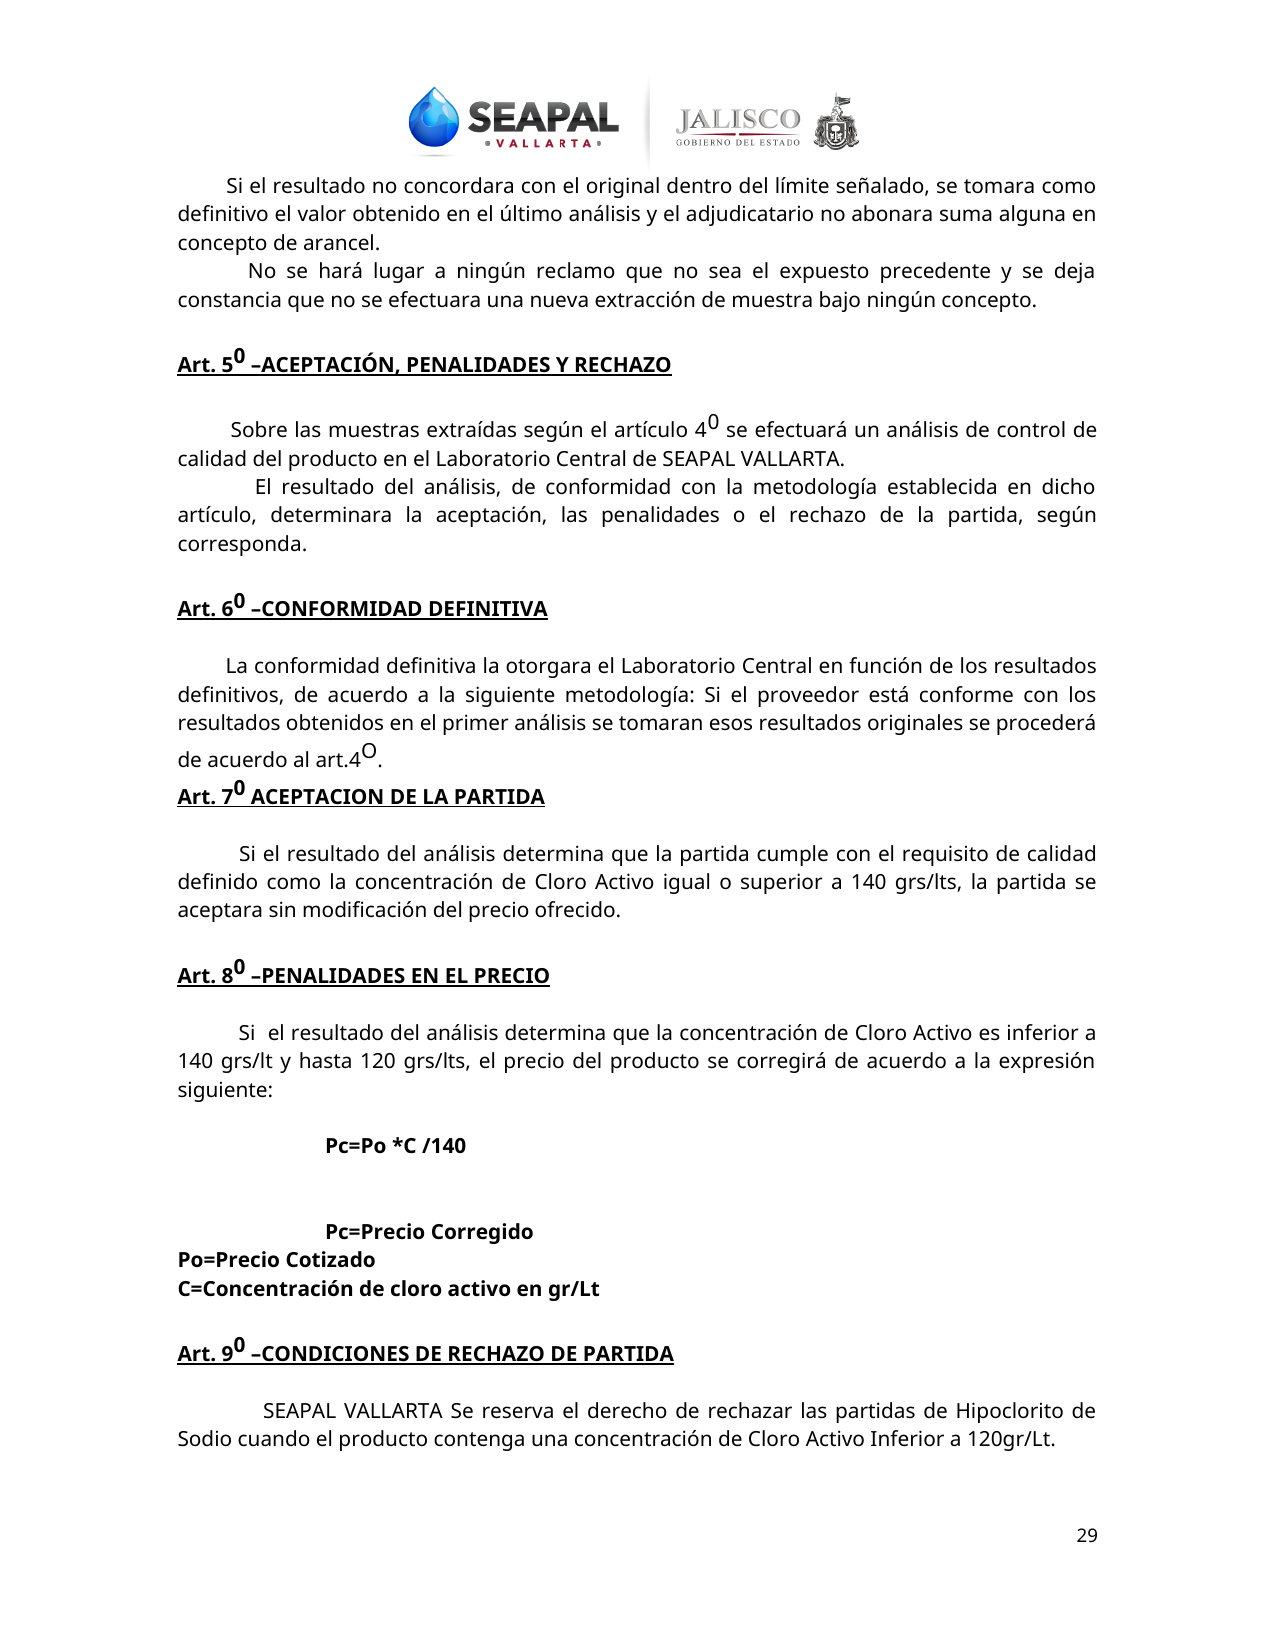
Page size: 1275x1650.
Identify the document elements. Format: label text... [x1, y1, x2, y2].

text Si el resultado del análisis determina que la partida cumple con el requisito de calidad definido como la concentración de Cloro Activo igual o superior a 140 grs/lts, la partida se aceptara sin modificación del precio ofrecido. [177, 839, 1098, 924]
text Si el resultado no concordara con el original dentro del límite señalado, se tomara como definitivo el valor obtenido en el último análisis y el adjudicatario no abonara suma alguna en concepto de arancel. [177, 171, 1098, 256]
text No se hará lugar a ningún reclamo que no sea el expuesto precedente y se deja constancia que no se efectuara una nueva extracción de muestra bajo ningún concepto. [177, 256, 1098, 313]
text Pc=Precio Corregido [177, 1217, 1098, 1245]
text Si el resultado del análisis determina que la concentración de Cloro Activo es inferior a 140 grs/lt y hasta 120 grs/lts, el precio del producto se corregirá de acuerdo a la expresión siguiente: [177, 1018, 1098, 1103]
text Sobre las muestras extraídas según el artículo 40 se efectuará un análisis de control de calidad del producto en el Laboratorio Central de SEAPAL VALLARTA. [177, 407, 1098, 472]
text Art. 70 ACEPTACION DE LA PARTIDA [177, 773, 1098, 810]
text Art. 50 –ACEPTACIÓN, PENALIDADES Y RECHAZO [177, 342, 1098, 378]
text Art. 60 –CONFORMIDAD DEFINITIVA [177, 586, 1098, 623]
text Po=Precio Cotizado [177, 1245, 1098, 1274]
text SEAPAL VALLARTA Se reserva el derecho de rechazar las partidas de Hipoclorito de Sodio cuando el producto contenga una concentración de Cloro Activo Inferior a 120gr/Lt. [177, 1396, 1098, 1453]
text El resultado del análisis, de conformidad con la metodología establecida en dicho artículo, determinara la aceptación, las penalidades o el rechazo de la partida, según corresponda. [177, 472, 1098, 557]
text Art. 80 –PENALIDADES EN EL PRECIO [177, 952, 1098, 989]
text Art. 90 –CONDICIONES DE RECHAZO DE PARTIDA [177, 1331, 1098, 1367]
text Pc=Po *C /140 [177, 1132, 1098, 1160]
text La conformidad definitiva la otorgara el Laboratorio Central en función de los resultados definitivos, de acuerdo a la siguiente metodología: Si el proveedor está conforme con los resultados obtenidos en el primer análisis se tomaran esos resultados originales se procederá de acuerdo al art.4O. [177, 651, 1098, 773]
picture [406, 73, 869, 171]
text C=Concentración de cloro activo en gr/Lt [177, 1274, 1098, 1302]
